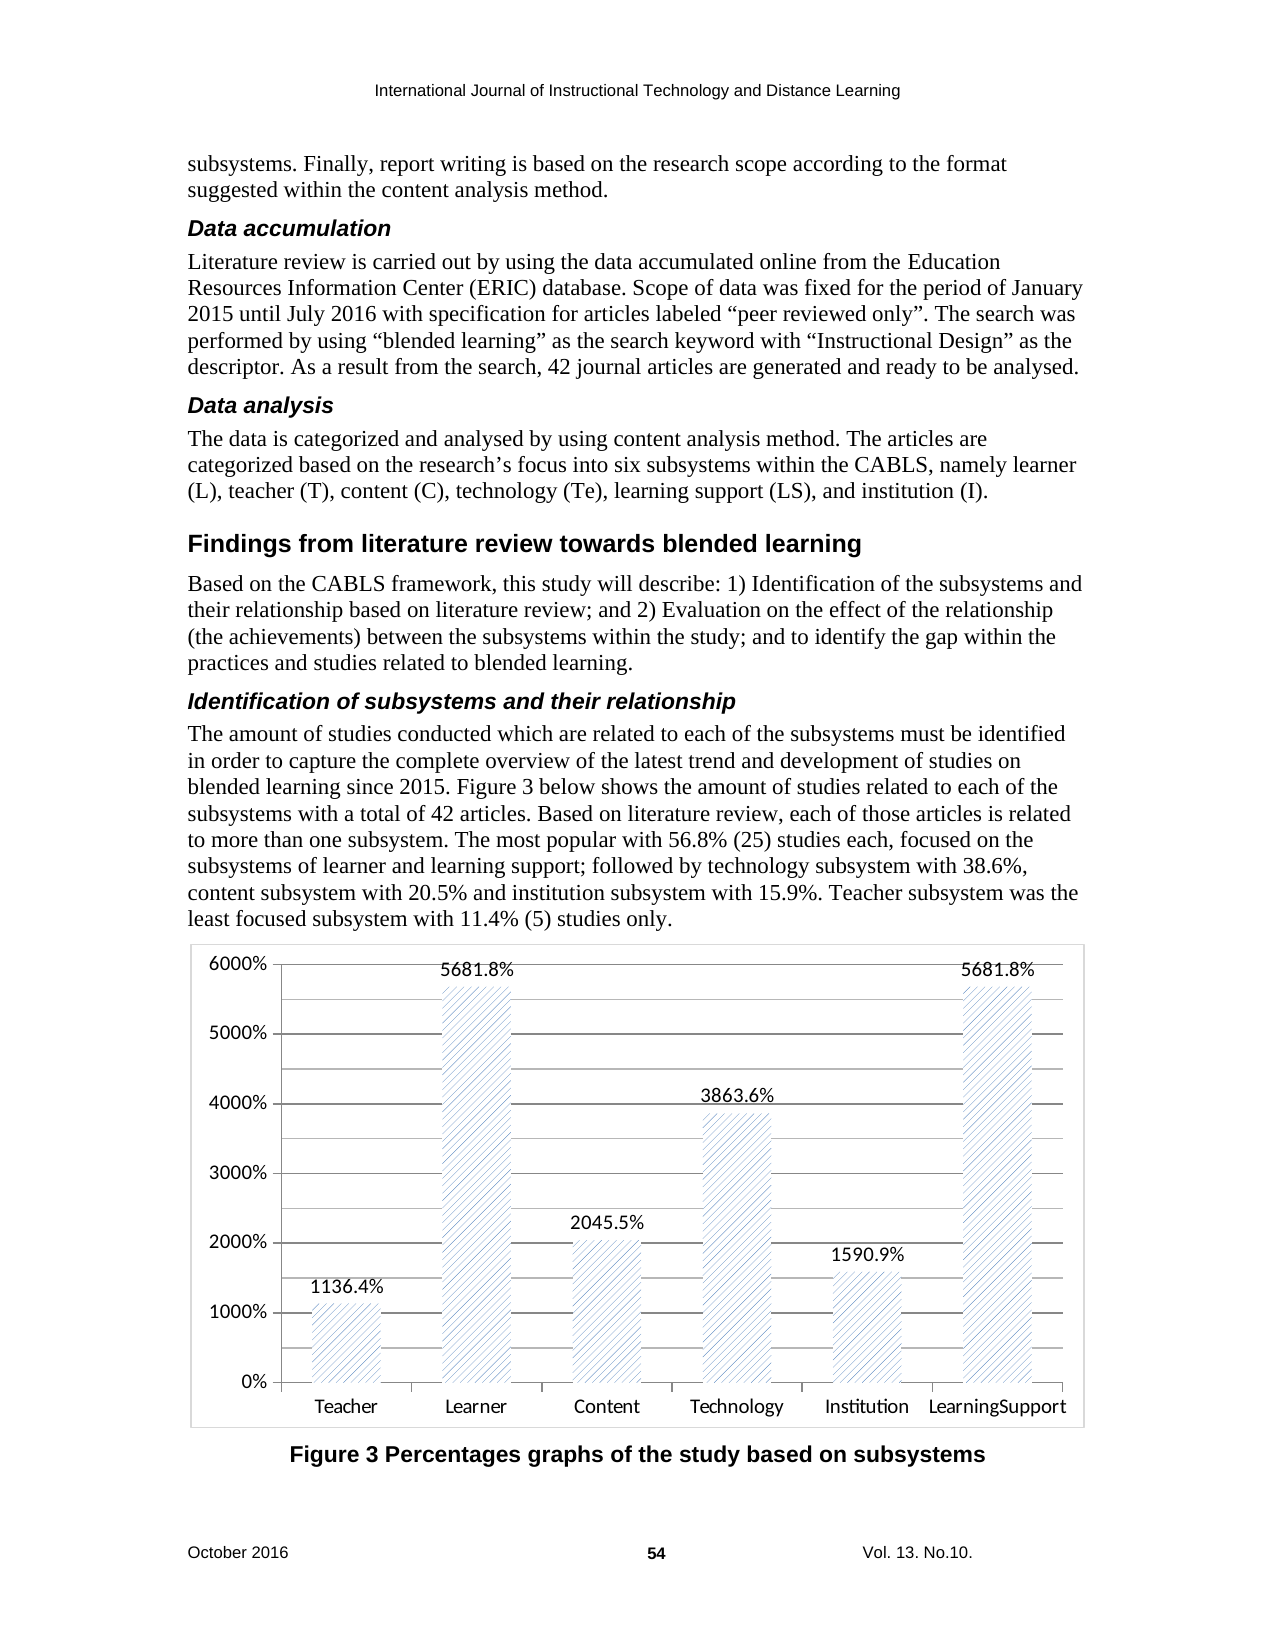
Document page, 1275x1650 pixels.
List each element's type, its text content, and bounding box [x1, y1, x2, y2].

text The data is categorized and analysed by using content analysis method. The articles are categorized based on the research’s focus into six subsystems within the CABLS, namely learner (L), teacher (T), content (C), technology (Te), learning support (LS), and institution (I). [187, 425, 1087, 504]
subtitle Data accumulation [187, 215, 1087, 242]
subtitle Data analysis [187, 392, 1087, 418]
subtitle Figure 3 Percentages graphs of the study based on subsystems [187, 1441, 1087, 1467]
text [187, 150, 1087, 203]
text Based on the CABLS framework, this study will describe: 1) Identification of the subsystems and their relationship based on literature review; and 2) Evaluation on the effect of the relationship (the achievements) between the subsystems within the study; and to identify the gap within the practices and studies related to blended learning. [187, 570, 1087, 675]
subtitle Identification of subsystems and their relationship [187, 688, 1087, 714]
text Literature review is carried out by using the data accumulated online from the Education Resources Information Center (ERIC) database. Scope of data was fixed for the period of January 2015 until July 2016 with specification for articles labeled “peer reviewed only”. The search was performed by using “blended learning” as the search keyword with “Instructional Design” as the descriptor. As a result from the search, 42 journal articles are generated and ready to be analysed. [187, 248, 1087, 379]
text The amount of studies conducted which are related to each of the subsystems must be identified in order to capture the complete overview of the latest trend and development of studies on blended learning since 2015. Figure 3 below shows the amount of studies related to each of the subsystems with a total of 42 articles. Based on literature review, each of those articles is related to more than one subsystem. The most popular with 56.8% (25) studies each, focused on the subsystems of learner and learning support; followed by technology subsystem with 38.6%, content subsystem with 20.5% and institution subsystem with 15.9%. Teacher subsystem was the least focused subsystem with 11.4% (5) studies only. [187, 721, 1087, 931]
subtitle Findings from literature review towards blended learning [187, 529, 1087, 557]
